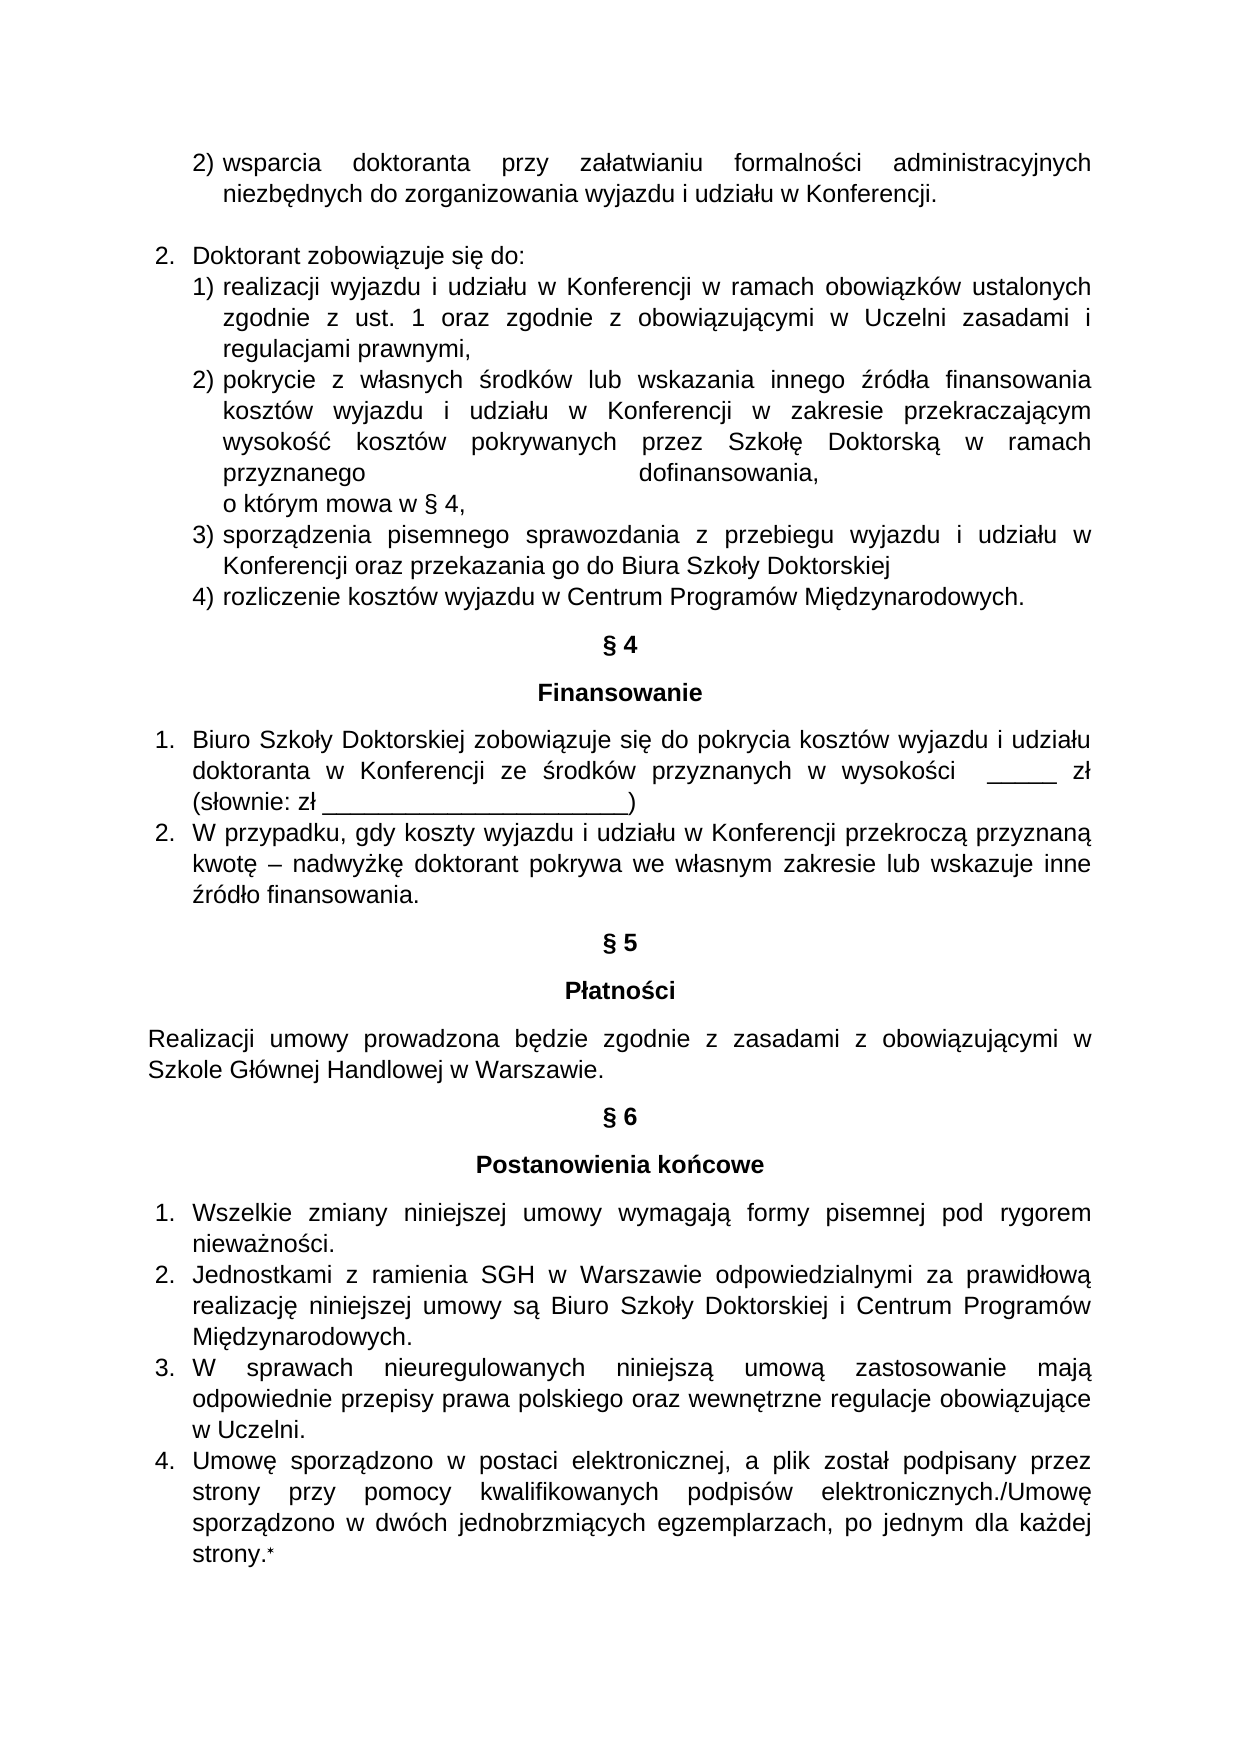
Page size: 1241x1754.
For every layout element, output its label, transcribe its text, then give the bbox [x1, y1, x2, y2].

list wsparcia doktoranta przy załatwianiu formalności administracyjnych niezbędnych do zorganizowania wyjazdu i udziału w Konferencji. [192, 148, 1093, 207]
list sporządzenia pisemnego sprawozdania z przebiegu wyjazdu i udziału w Konferencji oraz przekazania go do Biura Szkoły Doktorskiej [192, 520, 1093, 580]
list W sprawach nieuregulowanych niniejszą umową zastosowanie mają odpowiednie przepisy prawa polskiego oraz wewnętrzne regulacje obowiązujące w Uczelni. [154, 1353, 1093, 1444]
text Postanowienia końcowe [148, 1150, 1093, 1179]
list realizacji wyjazdu i udziału w Konferencji w ramach obowiązków ustalonych zgodnie z ust. 1 oraz zgodnie z obowiązującymi w Uczelni zasadami i regulacjami prawnymi, [192, 272, 1093, 363]
list pokrycie z własnych środków lub wskazania innego źródła finansowania kosztów wyjazdu i udziału w Konferencji w zakresie przekraczającym wysokość kosztów pokrywanych przez Szkołę Doktorską w ramach przyznanego dofinansowania, o którym mowa w § 4, [192, 365, 1093, 518]
list W przypadku, gdy koszty wyjazdu i udziału w Konferencji przekroczą przyznaną kwotę – nadwyżkę doktorant pokrywa we własnym zakresie lub wskazuje inne źródło finansowania. [154, 818, 1093, 909]
list Jednostkami z ramienia SGH w Warszawie odpowiedzialnymi za prawidłową realizację niniejszej umowy są Biuro Szkoły Doktorskiej i Centrum Programów Międzynarodowych. [154, 1260, 1093, 1351]
list Wszelkie zmiany niniejszej umowy wymagają formy pisemnej pod rygorem nieważności. [154, 1198, 1093, 1258]
list Biuro Szkoły Doktorskiej zobowiązuje się do pokrycia kosztów wyjazdu i udziału doktoranta w Konferencji ze środków przyznanych w wysokości _____ zł (słownie: zł ______________________) [154, 725, 1093, 816]
text Realizacji umowy prowadzona będzie zgodnie z zasadami z obowiązującymi w Szkole Głównej Handlowej w Warszawie. [148, 1024, 1093, 1083]
list Doktorant zobowiązuje się do: [154, 241, 1093, 269]
text § 5 [148, 928, 1093, 957]
text Płatności [148, 976, 1093, 1005]
list Umowę sporządzono w postaci elektronicznej, a plik został podpisany przez strony przy pomocy kwalifikowanych podpisów elektronicznych./Umowę sporządzono w dwóch jednobrzmiących egzemplarzach, po jednym dla każdej strony. [154, 1446, 1093, 1568]
text § 4 [148, 630, 1093, 659]
text Finansowanie [148, 678, 1093, 706]
list rozliczenie kosztów wyjazdu w Centrum Programów Międzynarodowych. [192, 582, 1093, 611]
text § 6 [148, 1102, 1093, 1131]
